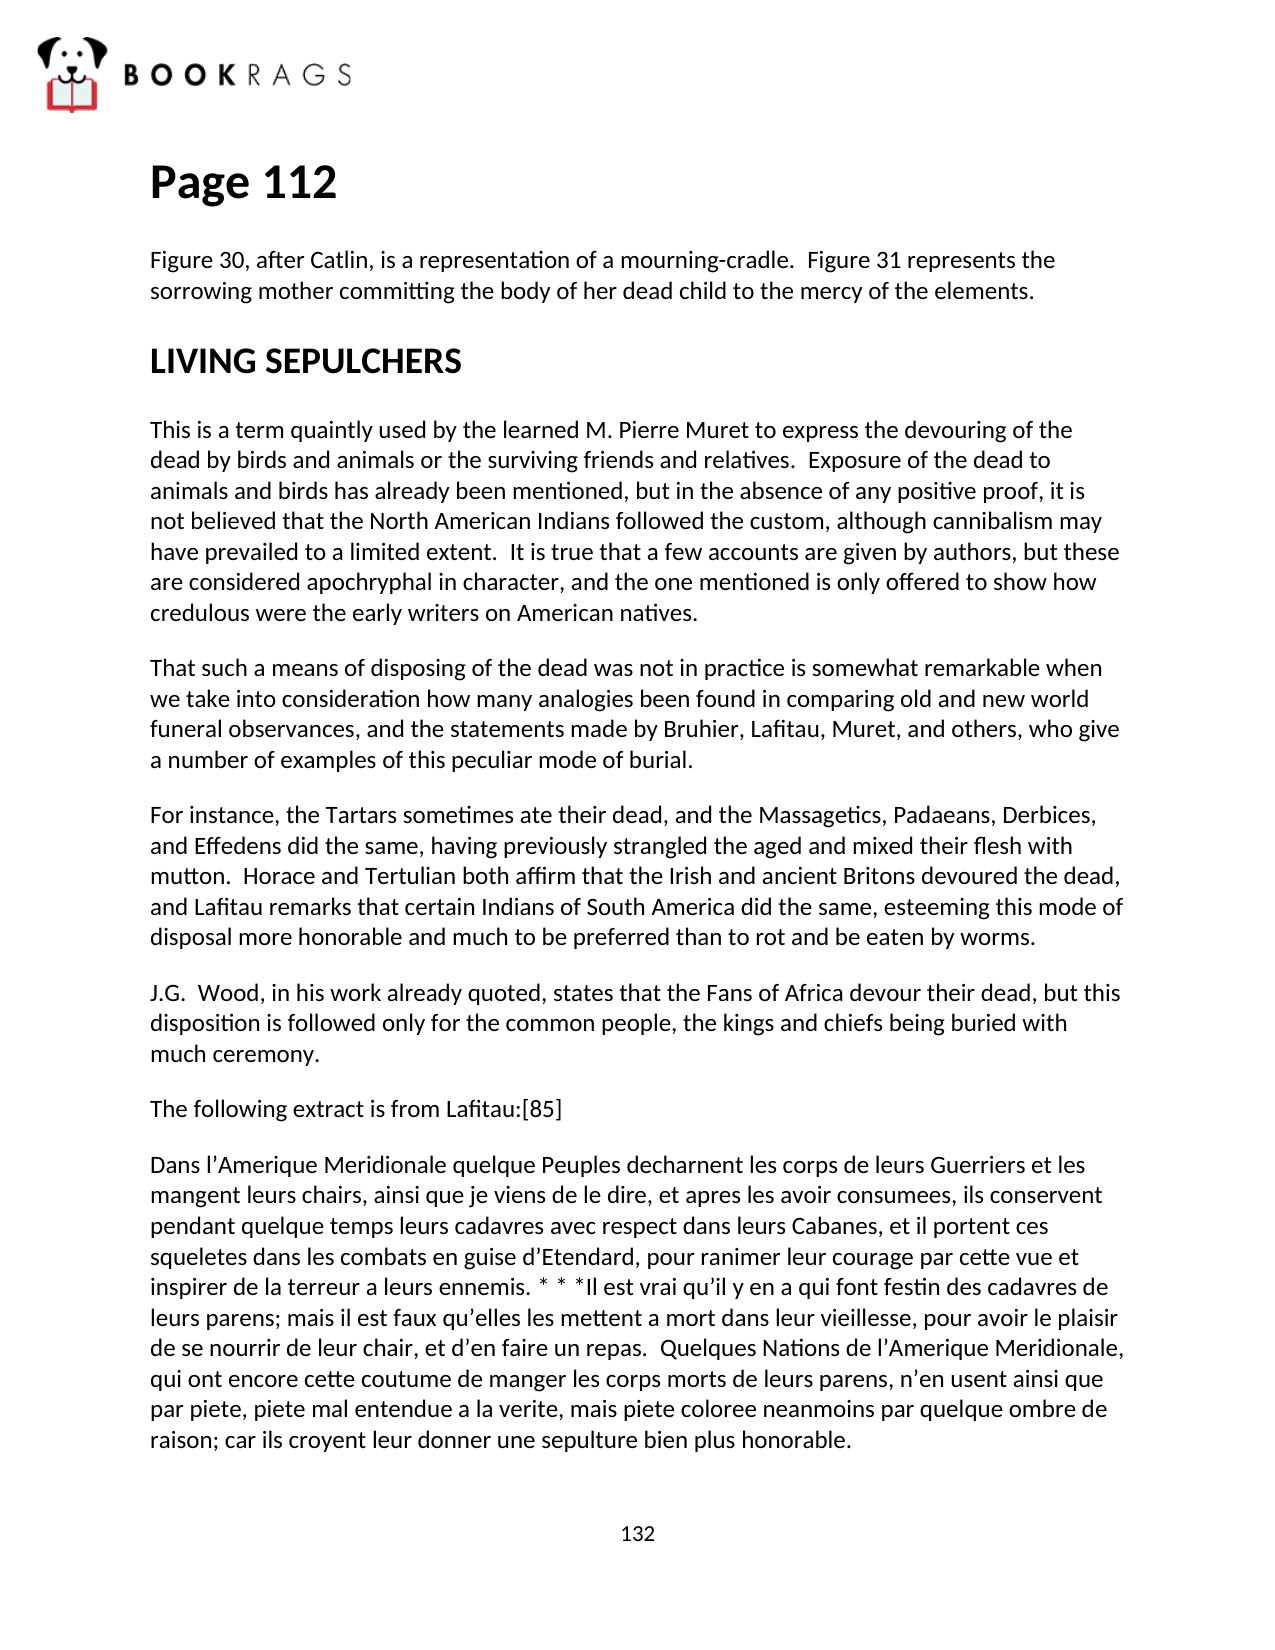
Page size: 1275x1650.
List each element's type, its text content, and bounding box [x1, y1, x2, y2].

text That such a means of disposing of the dead was not in practice is somewhat remarkable when we take into consideration how many analogies been found in comparing old and new world funeral observances, and the statements made by Bruhier, Lafitau, Muret, and others, who give a number of examples of this peculiar mode of burial. [150, 652, 1125, 774]
text Figure 30, after Catlin, is a representation of a mourning-cradle. Figure 31 represents the sorrowing mother committing the body of her dead child to the mercy of the elements. [150, 244, 1125, 306]
text Page 112 [150, 150, 1125, 211]
text For instance, the Tartars sometimes ate their dead, and the Massagetics, Padaeans, Derbices, and Effedens did the same, having previously strangled the aged and mixed their flesh with mutton. Horace and Tertulian both affirm that the Irish and ancient Britons devoured the dead, and Lafitau remarks that certain Indians of South America did the same, esteeming this mode of disposal more honorable and much to be preferred than to rot and be eaten by worms. [150, 799, 1125, 952]
text The following extract is from Lafitau:[85] [150, 1094, 1125, 1124]
text Dans l’Amerique Meridionale quelque Peuples decharnent les corps de leurs Guerriers et les mangent leurs chairs, ainsi que je viens de le dire, et apres les avoir consumees, ils conservent pendant quelque temps leurs cadavres avec respect dans leurs Cabanes, et il portent ces squeletes dans les combats en guise d’Etendard, pour ranimer leur courage par cette vue et inspirer de la terreur a leurs ennemis. * * *Il est vrai qu’il y en a qui font festin des cadavres de leurs parens; mais il est faux qu’elles les mettent a mort dans leur vieillesse, pour avoir le plaisir de se nourrir de leur chair, et d’en faire un repas. Quelques Nations de l’Amerique Meridionale, qui ont encore cette coutume de manger les corps morts de leurs parens, n’en usent ainsi que par piete, piete mal entendue a la verite, mais piete coloree neanmoins par quelque ombre de raison; car ils croyent leur donner une sepulture bien plus honorable. [150, 1149, 1125, 1454]
text J.G. Wood, in his work already quoted, states that the Fans of Africa devour their dead, but this disposition is followed only for the common people, the kings and chiefs being buried with much ceremony. [150, 977, 1125, 1069]
text LIVING SEPULCHERS [150, 337, 1125, 383]
text This is a term quaintly used by the learned M. Pierre Muret to express the devouring of the dead by birds and animals or the surviving friends and relatives. Exposure of the dead to animals and birds has already been mentioned, but in the absence of any positive proof, it is not believed that the North American Indians followed the custom, although cannibalism may have prevailed to a limited extent. It is true that a few accounts are given by authors, but these are considered apochryphal in character, and the one mentioned is only offered to show how credulous were the early writers on American natives. [150, 414, 1125, 627]
picture [37, 37, 351, 113]
